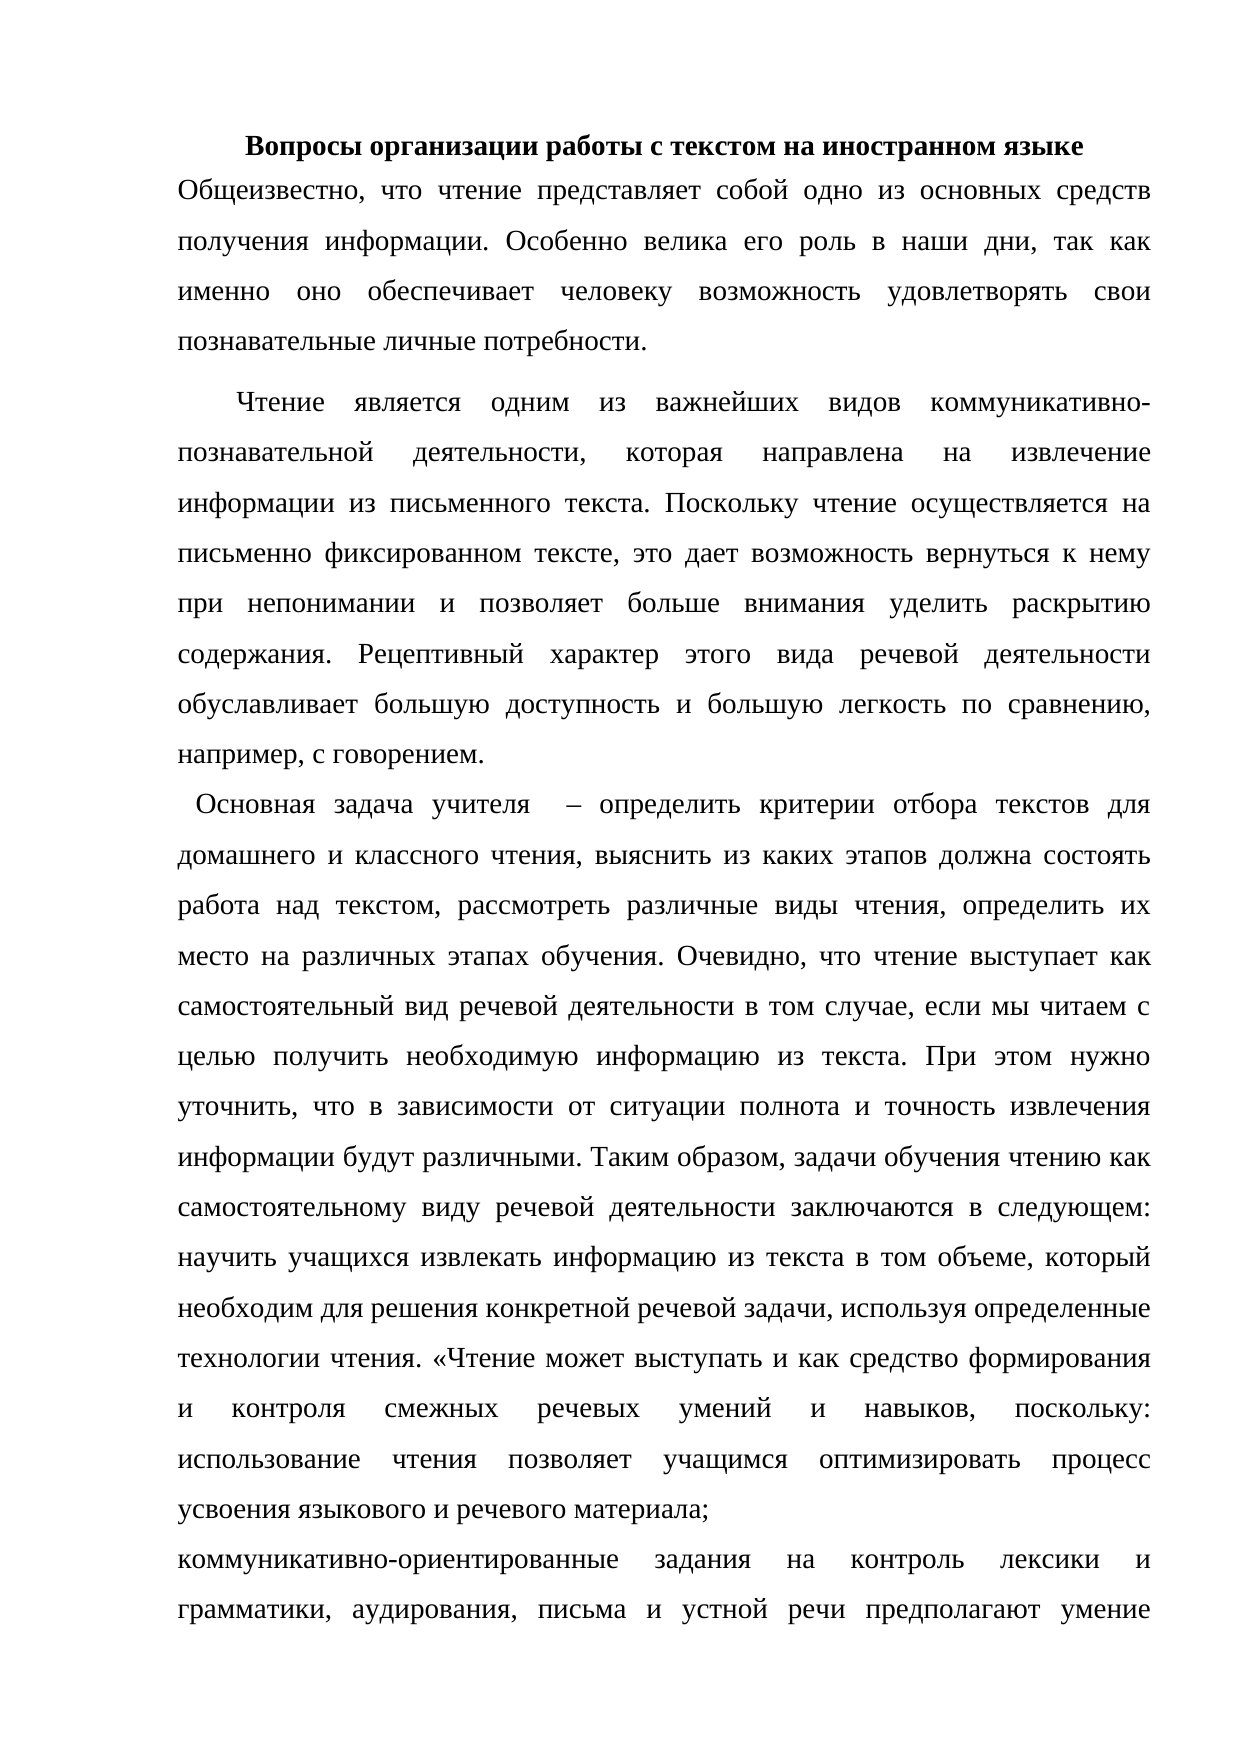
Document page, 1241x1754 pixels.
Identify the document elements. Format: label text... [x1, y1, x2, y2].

text Основная задача учителя – определить критерии отбора текстов для домашнего и классного чтения, выяснить из каких этапов должна состоять работа над текстом, рассмотреть различные виды чтения, определить их место на различных этапах обучения. Очевидно, что чтение выступает как самостоятельный вид речевой деятельности в том случае, если мы читаем с целью получить необходимую информацию из текста. При этом нужно уточнить, что в зависимости от ситуации полнота и точность извлечения информации будут различными. Таким образом, задачи обучения чтению как самостоятельному виду речевой деятельности заключаются в следующем: научить учащихся извлекать информацию из текста в том объеме, который необходим для решения конкретной речевой задачи, используя определенные технологии чтения. «Чтение может выступать и как средство формирования и контроля смежных речевых умений и навыков, поскольку: использование чтения позволяет учащимся оптимизировать процесс усвоения языкового и речевого материала; [177, 787, 1152, 1524]
text Чтение является одним из важнейших видов коммуникативно-познавательной деятельности, которая направлена на извлечение информации из письменного текста. Поскольку чтение осуществляется на письменно фиксированном тексте, это дает возможность вернуться к нему при непонимании и позволяет больше внимания уделить раскрытию содержания. Рецептивный характер этого вида речевой деятельности обуславливает большую доступность и большую легкость по сравнению, например, с говорением. [177, 384, 1152, 770]
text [177, 1541, 1152, 1625]
text Общеизвестно, что чтение представляет собой одно из основных средств получения информации. Особенно велика его роль в наши дни, так как именно оно обеспечивает человеку возможность удовлетворять свои познавательные личные потребности. [177, 172, 1152, 357]
text Вопросы организации работы с текстом на иностранном языке [177, 128, 1152, 162]
